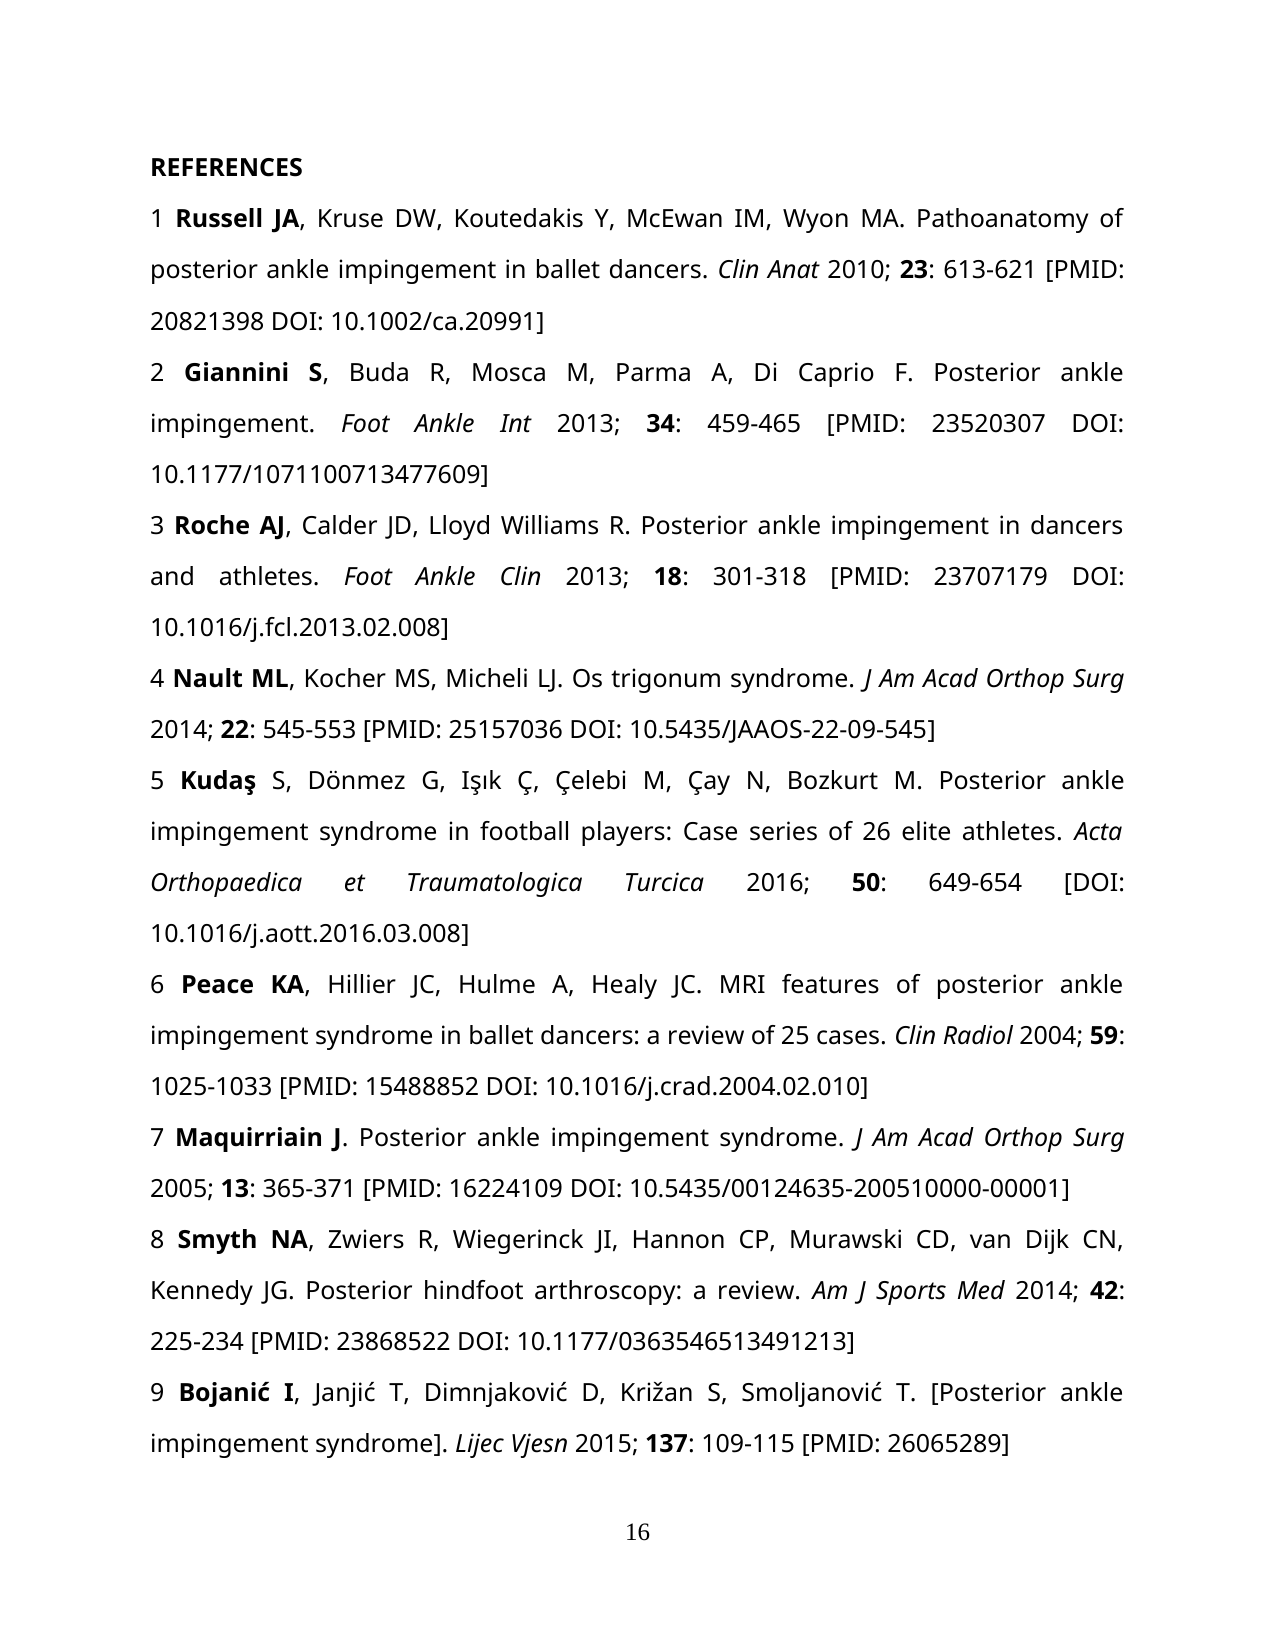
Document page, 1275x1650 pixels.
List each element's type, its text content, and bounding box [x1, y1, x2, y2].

text 8 Smyth NA, Zwiers R, Wiegerinck JI, Hannon CP, Murawski CD, van Dijk CN, Kennedy JG. Posterior hindfoot arthroscopy: a review. Am J Sports Med 2014; 42: 225-234 [PMID: 23868522 DOI: 10.1177/0363546513491213] [150, 1222, 1125, 1358]
text REFERENCES [150, 150, 1125, 184]
text 2 Giannini S, Buda R, Mosca M, Parma A, Di Caprio F. Posterior ankle impingement. Foot Ankle Int 2013; 34: 459-465 [PMID: 23520307 DOI: 10.1177/1071100713477609] [150, 354, 1125, 490]
text 4 Nault ML, Kocher MS, Micheli LJ. Os trigonum syndrome. J Am Acad Orthop Surg 2014; 22: 545-553 [PMID: 25157036 DOI: 10.5435/JAAOS-22-09-545] [150, 660, 1125, 746]
text 3 Roche AJ, Calder JD, Lloyd Williams R. Posterior ankle impingement in dancers and athletes. Foot Ankle Clin 2013; 18: 301-318 [PMID: 23707179 DOI: 10.1016/j.fcl.2013.02.008] [150, 507, 1125, 643]
text 6 Peace KA, Hillier JC, Hulme A, Healy JC. MRI features of posterior ankle impingement syndrome in ballet dancers: a review of 25 cases. Clin Radiol 2004; 59: 1025-1033 [PMID: 15488852 DOI: 10.1016/j.crad.2004.02.010] [150, 967, 1125, 1103]
text 1 Russell JA, Kruse DW, Koutedakis Y, McEwan IM, Wyon MA. Pathoanatomy of posterior ankle impingement in ballet dancers. Clin Anat 2010; 23: 613-621 [PMID: 20821398 DOI: 10.1002/ca.20991] [150, 201, 1125, 337]
text 7 Maquirriain J. Posterior ankle impingement syndrome. J Am Acad Orthop Surg 2005; 13: 365-371 [PMID: 16224109 DOI: 10.5435/00124635-200510000-00001] [150, 1120, 1125, 1205]
text 9 Bojanić I, Janjić T, Dimnjaković D, Križan S, Smoljanović T. [Posterior ankle impingement syndrome]. Lijec Vjesn 2015; 137: 109-115 [PMID: 26065289] [150, 1375, 1125, 1460]
text 5 Kudaş S, Dönmez G, Işık Ç, Çelebi M, Çay N, Bozkurt M. Posterior ankle impingement syndrome in football players: Case series of 26 elite athletes. Acta Orthopaedica et Traumatologica Turcica 2016; 50: 649-654 [DOI: 10.1016/j.aott.2016.03.008] [150, 762, 1125, 950]
